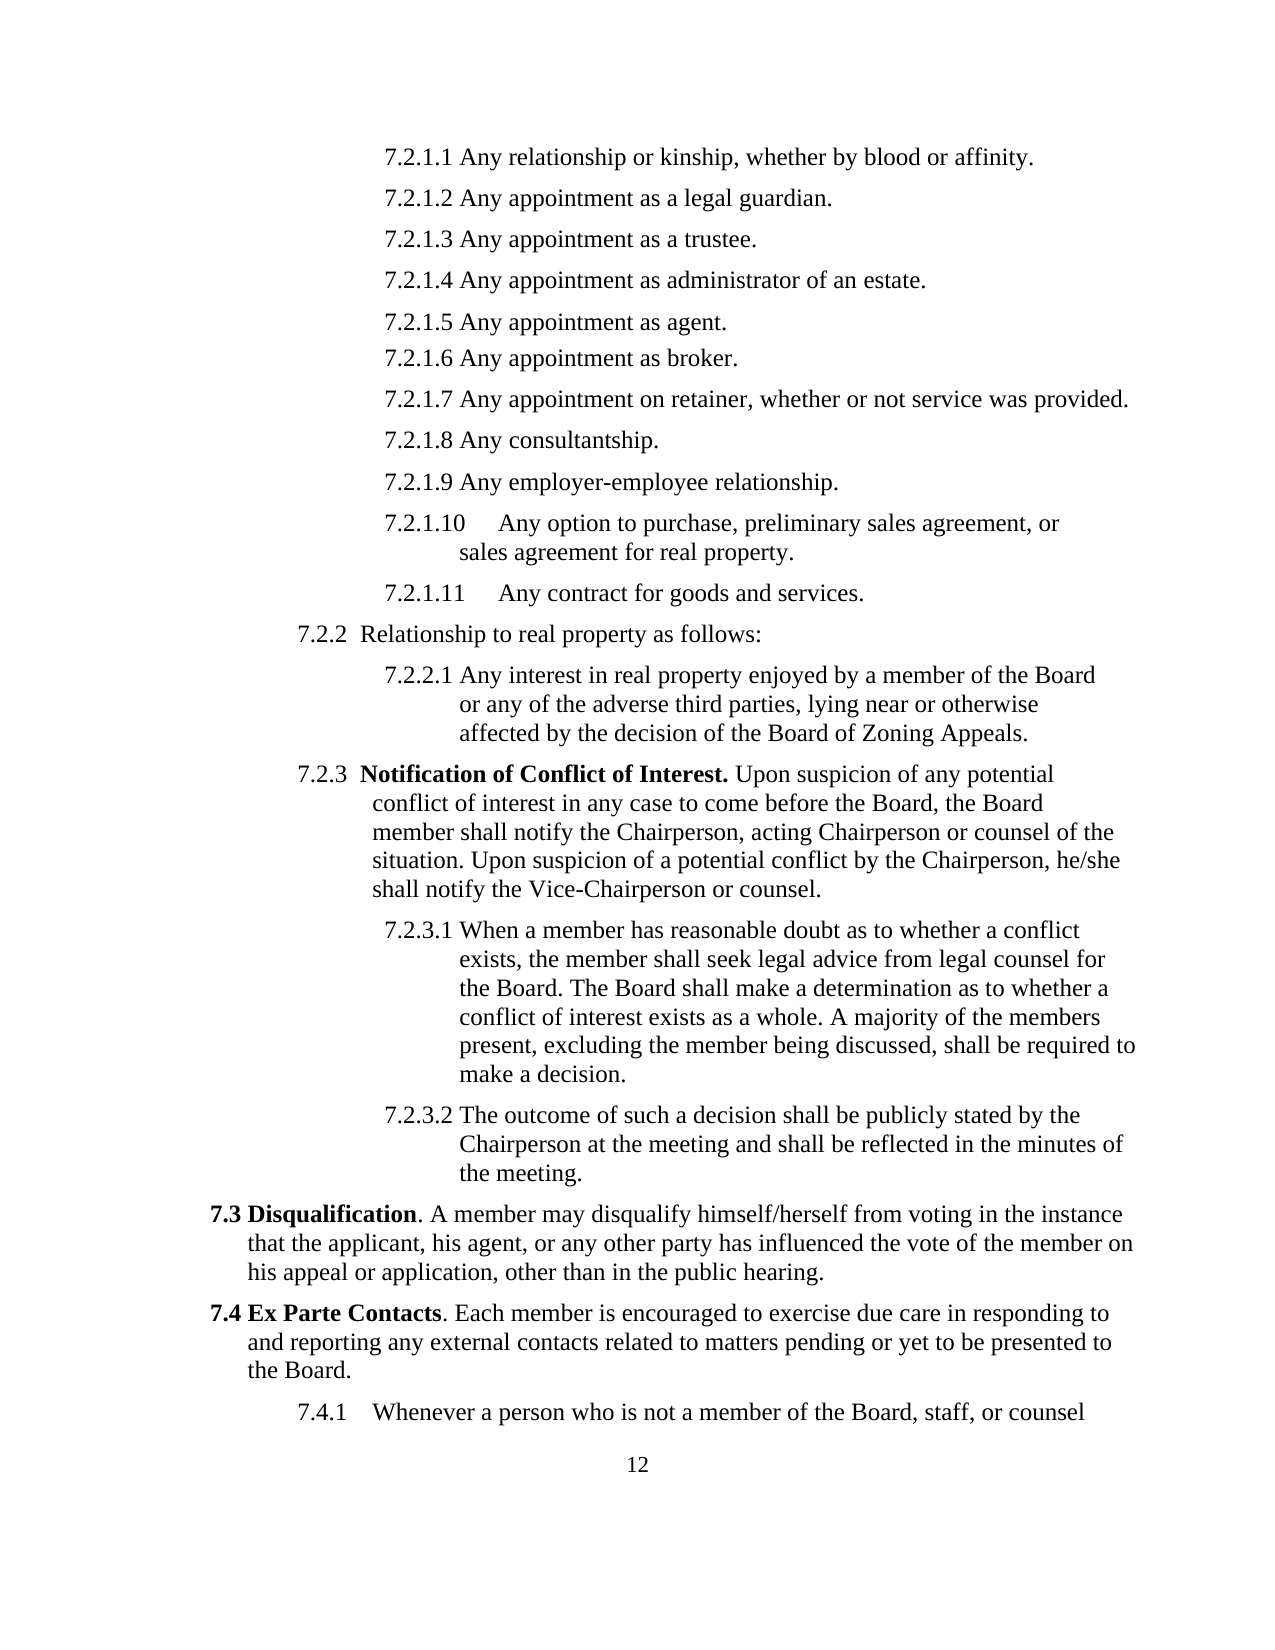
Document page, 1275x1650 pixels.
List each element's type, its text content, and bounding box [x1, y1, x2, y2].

list Any employer-employee relationship. [384, 467, 1152, 495]
list Any appointment as a legal guardian. [384, 183, 1152, 212]
list Any option to purchase, preliminary sales agreement, or sales agreement for real property. [384, 508, 1064, 565]
list Any relationship or kinship, whether by blood or affinity. [384, 142, 1152, 170]
list The outcome of such a decision shall be publicly stated by the Chairperson at the meeting and shall be reflected in the minutes of the meeting. [384, 1101, 1140, 1187]
list Ex Parte Contacts. Each member is encouraged to exercise due care in responding to and reporting any external contacts related to matters pending or yet to be presented to the Board. [210, 1298, 1140, 1384]
list Any appointment as administrator of an estate. [384, 265, 1152, 294]
list Any consultantship. [384, 425, 1152, 454]
list Any appointment as broker. [384, 343, 1152, 372]
list Notification of Conflict of Interest. Upon suspicion of any potential conflict of interest in any case to come before the Board, the Board member shall notify the Chairperson, acting Chairperson or counsel of the situation. Upon suspicion of a potential conflict by the Chairperson, he/she shall notify the Vice-Chairperson or counsel. [297, 759, 1130, 903]
list Any appointment as agent. [384, 307, 1152, 335]
list Any contract for goods and services. [384, 578, 1152, 607]
list Disqualification. A member may disqualify himself/herself from voting in the instance that the applicant, his agent, or any other party has influenced the vote of the member on his appeal or application, other than in the public hearing. [210, 1199, 1140, 1286]
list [297, 1397, 1140, 1426]
list Relationship to real property as follows: [297, 619, 1152, 648]
list When a member has reasonable doubt as to whether a conflict exists, the member shall seek legal advice from legal counsel for the Board. The Board shall make a determination as to whether a conflict of interest exists as a whole. A majority of the members present, excluding the member being discussed, shall be required to make a decision. [384, 916, 1140, 1088]
list Any interest in real property enjoyed by a member of the Board or any of the adverse third parties, lying near or otherwise affected by the decision of the Board of Zoning Appeals. [384, 660, 1106, 747]
list Any appointment as a trustee. [384, 224, 1152, 253]
list Any appointment on retainer, whether or not service was provided. [384, 384, 1152, 413]
